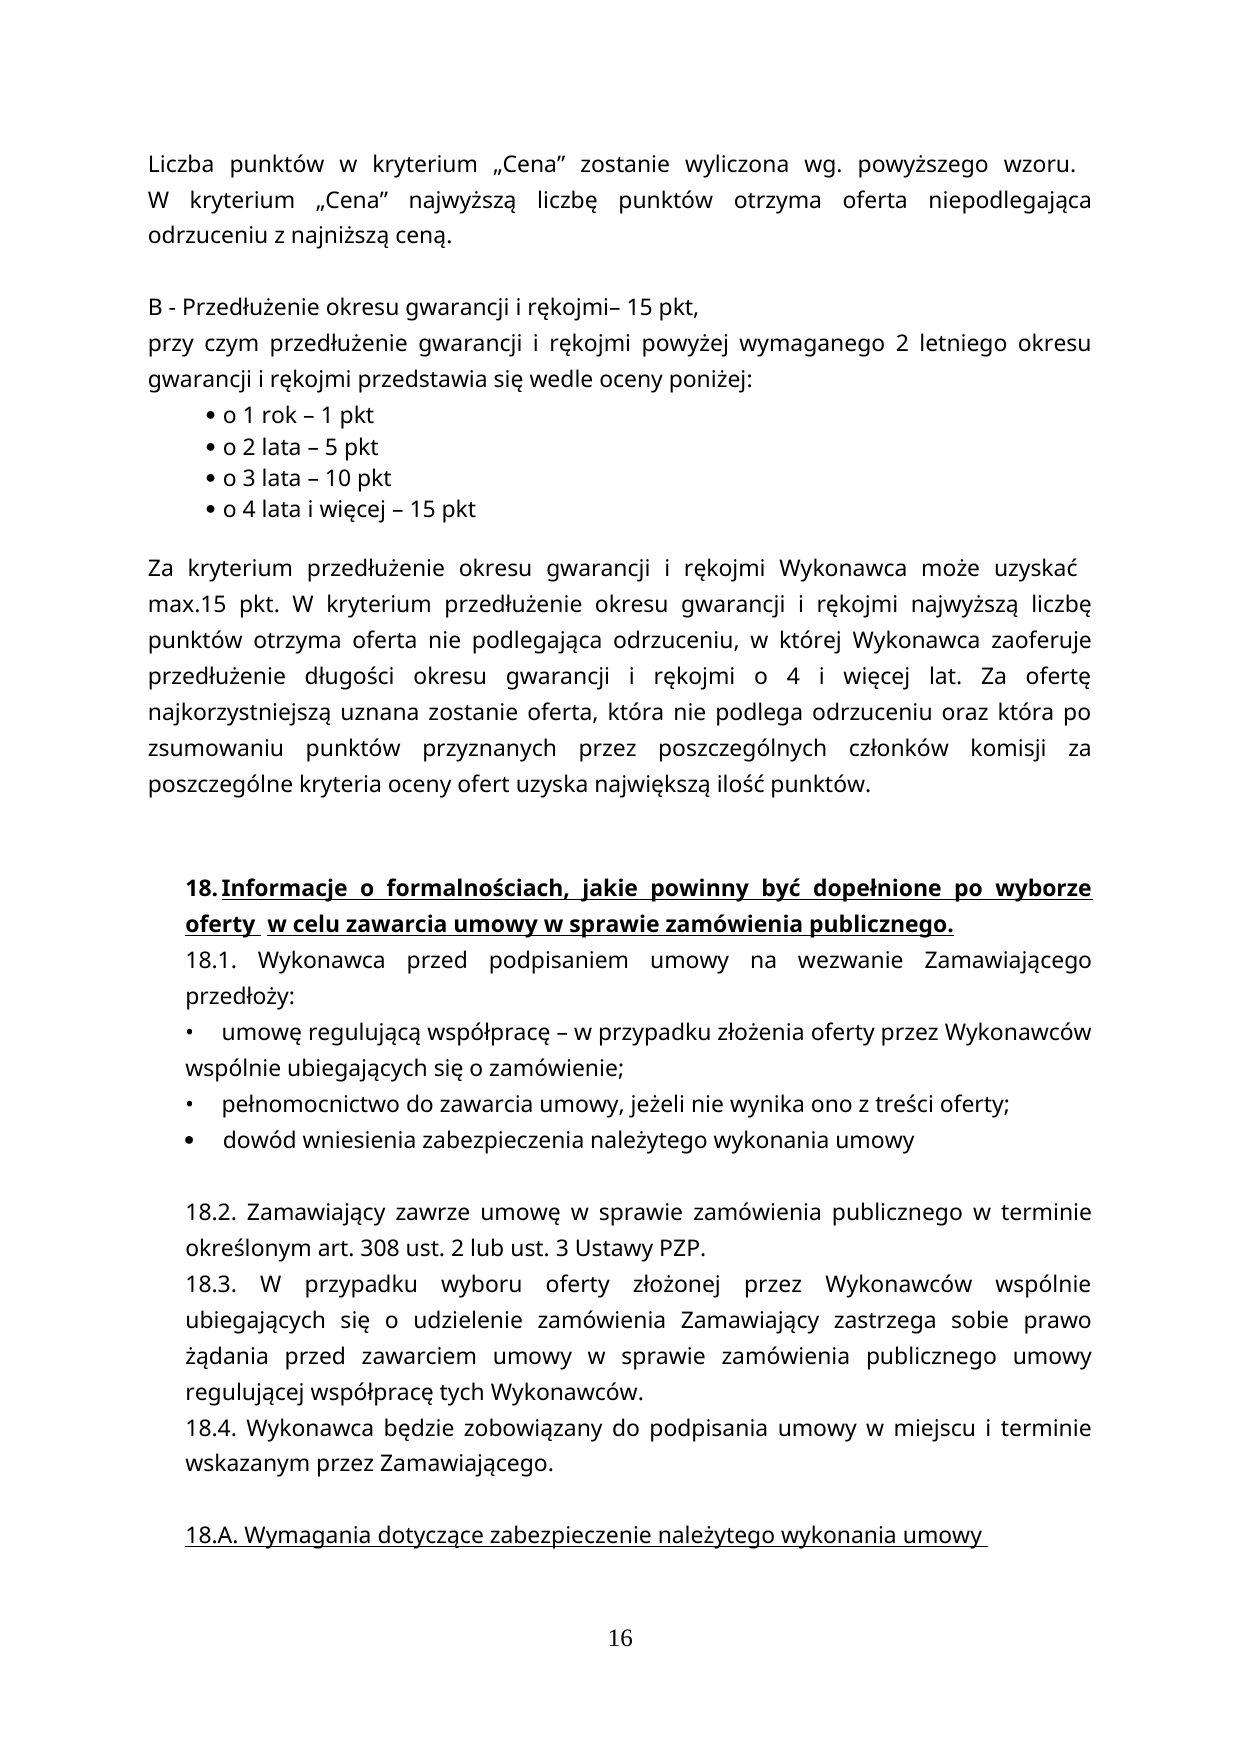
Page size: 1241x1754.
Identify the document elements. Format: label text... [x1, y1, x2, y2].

text 18.3. W przypadku wyboru oferty złożonej przez Wykonawców wspólnie ubiegających się o udzielenie zamówienia Zamawiający zastrzega sobie prawo żądania przed zawarciem umowy w sprawie zamówienia publicznego umowy regulującej współpracę tych Wykonawców. [185, 1268, 1093, 1407]
list o 4 lata i więcej – 15 pkt [207, 493, 1093, 524]
text 18.1. Wykonawca przed podpisaniem umowy na wezwanie Zamawiającego przedłoży: [185, 944, 1093, 1011]
text • umowę regulującą współpracę – w przypadku złożenia oferty przez Wykonawców wspólnie ubiegających się o zamówienie; [185, 1016, 1093, 1083]
text przy czym przedłużenie gwarancji i rękojmi powyżej wymaganego 2 letniego okresu gwarancji i rękojmi przedstawia się wedle oceny poniżej: [148, 327, 1093, 394]
text B - Przedłużenie okresu gwarancji i rękojmi– 15 pkt, [148, 291, 1093, 323]
text Za kryterium przedłużenie okresu gwarancji i rękojmi Wykonawca może uzyskać max.15 pkt. W kryterium przedłużenie okresu gwarancji i rękojmi najwyższą liczbę punktów otrzyma oferta nie podlegająca odrzuceniu, w której Wykonawca zaoferuje przedłużenie długości okresu gwarancji i rękojmi o 4 i więcej lat. Za ofertę najkorzystniejszą uznana zostanie oferta, która nie podlega odrzuceniu oraz która po zsumowaniu punktów przyznanych przez poszczególnych członków komisji za poszczególne kryteria oceny ofert uzyska największą ilość punktów. [148, 552, 1093, 799]
list dowód wniesienia zabezpieczenia należytego wykonania umowy [185, 1124, 1093, 1155]
text 18.2. Zamawiający zawrze umowę w sprawie zamówienia publicznego w terminie określonym art. 308 ust. 2 lub ust. 3 Ustawy PZP. [185, 1196, 1093, 1263]
text • pełnomocnictwo do zawarcia umowy, jeżeli nie wynika ono z treści oferty; [185, 1088, 1093, 1119]
text 18.4. Wykonawca będzie zobowiązany do podpisania umowy w miejscu i terminie wskazanym przez Zamawiającego. [185, 1411, 1093, 1479]
list o 3 lata – 10 pkt [207, 462, 1093, 493]
list o 1 rok – 1 pkt [207, 399, 1093, 430]
text 18.A. Wymagania dotyczące zabezpieczenie należytego wykonania umowy [185, 1519, 1093, 1551]
text Liczba punktów w kryterium „Cena” zostanie wyliczona wg. powyższego wzoru. W kryterium „Cena” najwyższą liczbę punktów otrzyma oferta niepodlegająca odrzuceniu z najniższą ceną. [148, 148, 1093, 251]
text 18. Informacje o formalnościach, jakie powinny być dopełnione po wyborze oferty w celu zawarcia umowy w sprawie zamówienia publicznego. [185, 872, 1093, 939]
list o 2 lata – 5 pkt [207, 430, 1093, 462]
